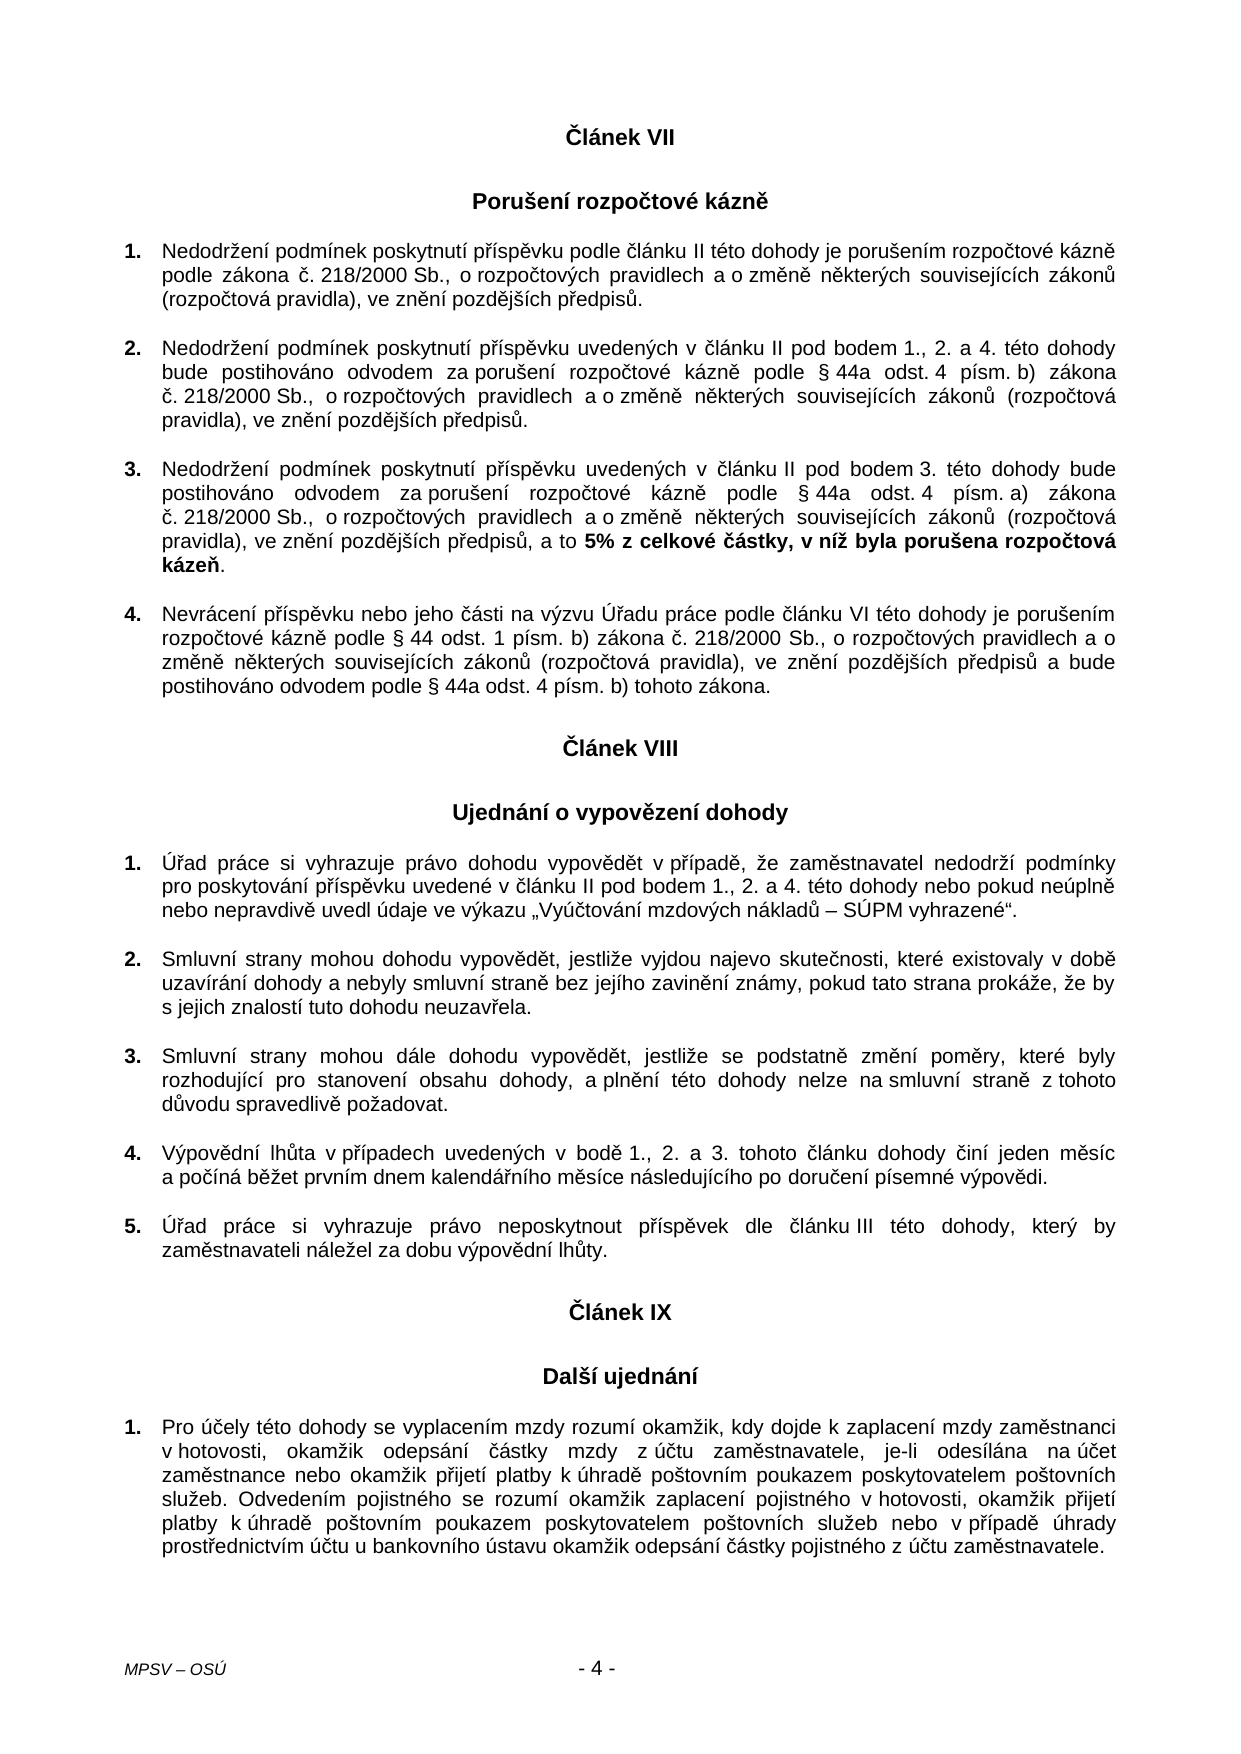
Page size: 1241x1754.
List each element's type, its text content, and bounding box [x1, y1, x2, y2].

text Článek VIII [124, 735, 1116, 761]
text Porušení rozpočtové kázně [124, 188, 1116, 214]
list Smluvní strany mohou dále dohodu vypovědět, jestliže se podstatně změní poměry, které byly rozhodující pro stanovení obsahu dohody, a plnění této dohody nelze na smluvní straně z tohoto důvodu spravedlivě požadovat. [124, 1044, 1116, 1116]
text Článek IX [124, 1299, 1116, 1326]
text Nevrácení příspěvku nebo jeho části na výzvu Úřadu práce podle článku VI této dohody je porušením rozpočtové kázně podle § 44 odst. 1 písm. b) zákona č. 218/2000 Sb., o rozpočtových pravidlech a o změně některých souvisejících zákonů (rozpočtová pravidla), ve znění pozdějších předpisů a bude postihováno odvodem podle § 44a odst. 4 písm. b) tohoto zákona. [124, 602, 1116, 698]
list Nedodržení podmínek poskytnutí příspěvku uvedených v článku II pod bodem 3. této dohody bude postihováno odvodem za porušení rozpočtové kázně podle § 44a odst. 4 písm. a) zákona č. 218/2000 Sb., o rozpočtových pravidlech a o změně některých souvisejících zákonů (rozpočtová pravidla), ve znění pozdějších předpisů, a to 5% z celkové částky, v níž byla porušena rozpočtová kázeň. [124, 457, 1116, 577]
list Nedodržení podmínek poskytnutí příspěvku podle článku II této dohody je porušením rozpočtové kázně podle zákona č. 218/2000 Sb., o rozpočtových pravidlech a o změně některých souvisejících zákonů (rozpočtová pravidla), ve znění pozdějších předpisů. [124, 239, 1116, 311]
text Ujednání o vypovězení dohody [124, 799, 1116, 825]
list Výpovědní lhůta v případech uvedených v bodě 1., 2. a 3. tohoto článku dohody činí jeden měsíc a počíná běžet prvním dnem kalendářního měsíce následujícího po doručení písemné výpovědi. [124, 1141, 1116, 1189]
list Pro účely této dohody se vyplacením mzdy rozumí okamžik, kdy dojde k zaplacení mzdy zaměstnanci v hotovosti, okamžik odepsání částky mzdy z účtu zaměstnavatele, je-li odesílána na účet zaměstnance nebo okamžik přijetí platby k úhradě poštovním poukazem poskytovatelem poštovních služeb. Odvedením pojistného se rozumí okamžik zaplacení pojistného v hotovosti, okamžik přijetí platby k úhradě poštovním poukazem poskytovatelem poštovních služeb nebo v případě úhrady prostřednictvím účtu u bankovního ústavu okamžik odepsání částky pojistného z účtu zaměstnavatele. [124, 1414, 1116, 1558]
list Nedodržení podmínek poskytnutí příspěvku uvedených v článku II pod bodem 1., 2. a 4. této dohody bude postihováno odvodem za porušení rozpočtové kázně podle § 44a odst. 4 písm. b) zákona č. 218/2000 Sb., o rozpočtových pravidlech a o změně některých souvisejících zákonů (rozpočtová pravidla), ve znění pozdějších předpisů. [124, 336, 1116, 432]
text Další ujednání [124, 1363, 1116, 1389]
list Úřad práce si vyhrazuje právo dohodu vypovědět v případě, že zaměstnavatel nedodrží podmínky pro poskytování příspěvku uvedené v článku II pod bodem 1., 2. a 4. této dohody nebo pokud neúplně nebo nepravdivě uvedl údaje ve výkazu „Vyúčtování mzdových nákladů – SÚPM vyhrazené“. [124, 850, 1116, 922]
text Článek VII [124, 124, 1116, 150]
list Úřad práce si vyhrazuje právo neposkytnout příspěvek dle článku III této dohody, který by zaměstnavateli náležel za dobu výpovědní lhůty. [124, 1214, 1116, 1262]
list Smluvní strany mohou dohodu vypovědět, jestliže vyjdou najevo skutečnosti, které existovaly v době uzavírání dohody a nebyly smluvní straně bez jejího zavinění známy, pokud tato strana prokáže, že by s jejich znalostí tuto dohodu neuzavřela. [124, 947, 1116, 1019]
